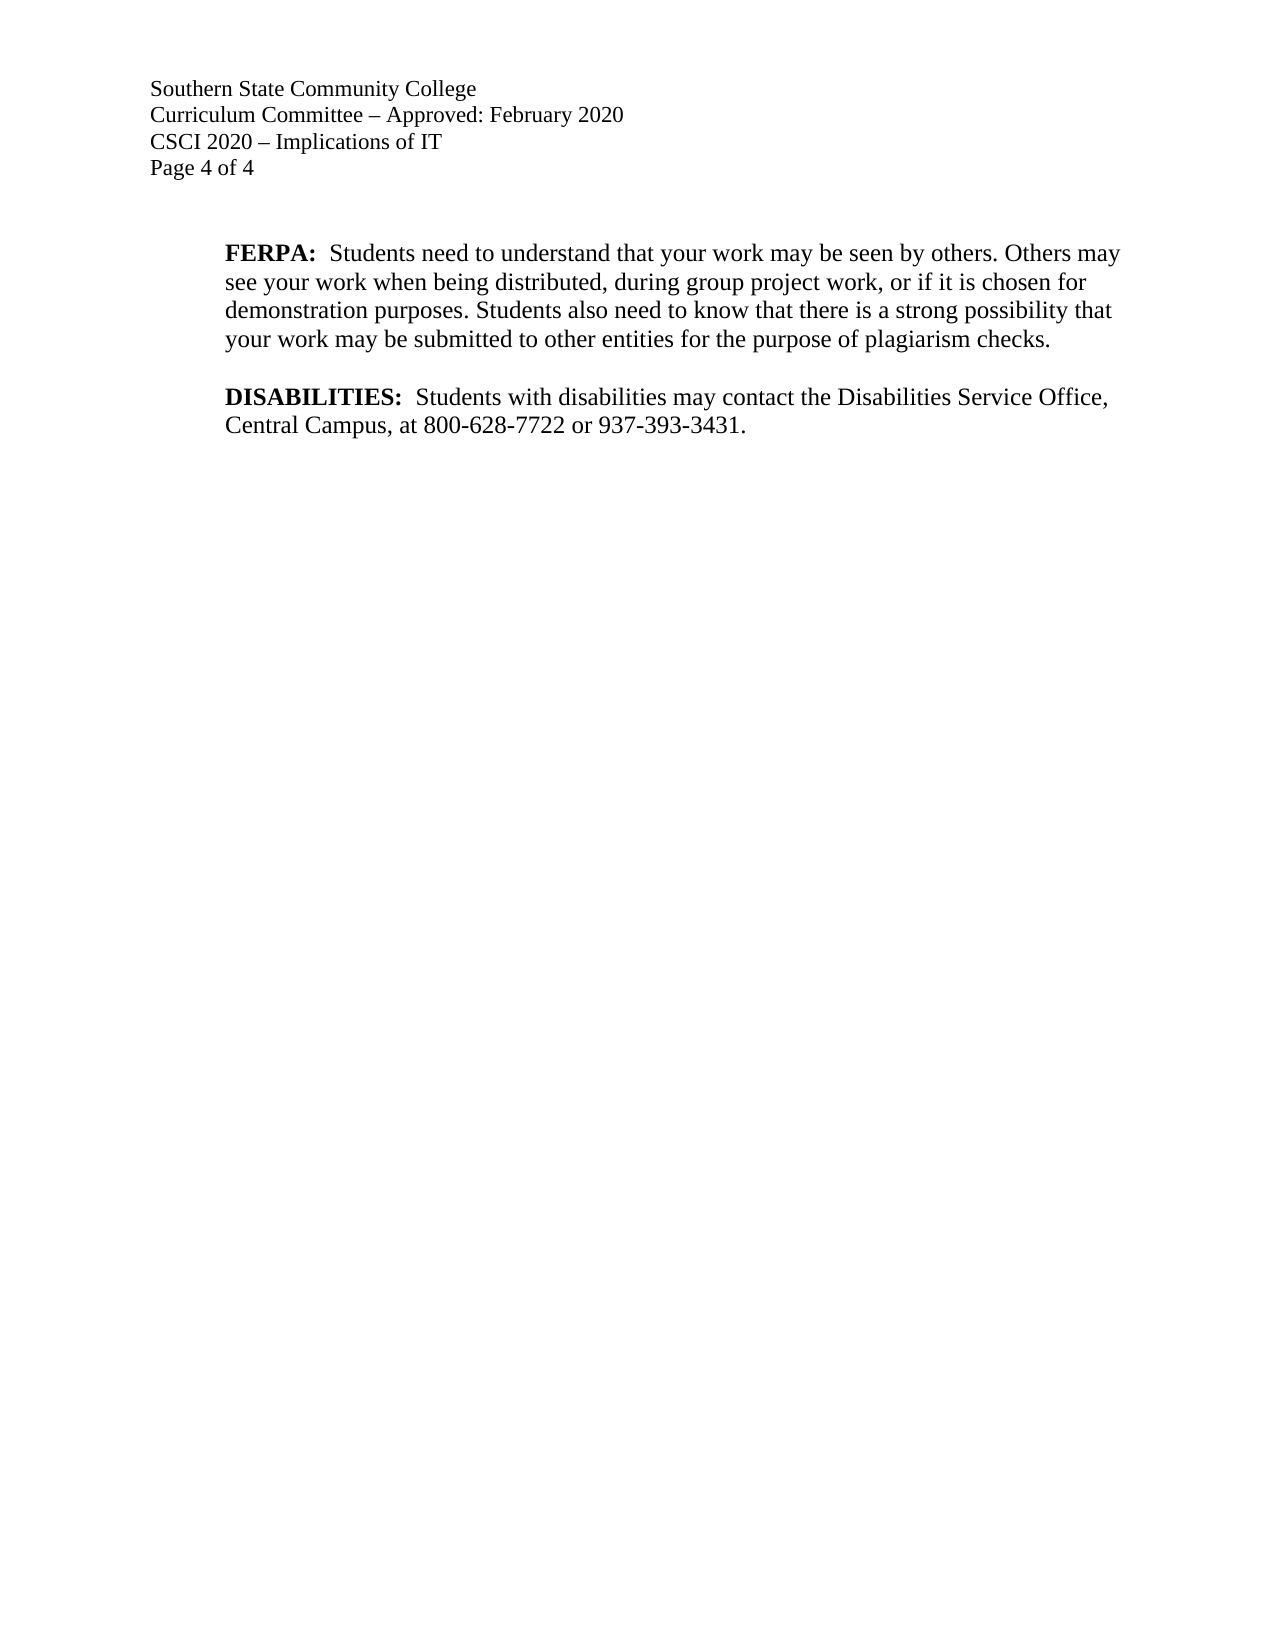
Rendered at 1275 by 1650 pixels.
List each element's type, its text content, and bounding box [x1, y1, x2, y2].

text DISABILITIES: Students with disabilities may contact the Disabilities Service Office, Central Campus, at 800-628-7722 or 937-393-3431. [225, 382, 1125, 439]
text FERPA: Students need to understand that your work may be seen by others. Others may see your work when being distributed, during group project work, or if it is chosen for demonstration purposes. Students also need to know that there is a strong possibility that your work may be submitted to other entities for the purpose of plagiarism checks. [225, 238, 1125, 353]
